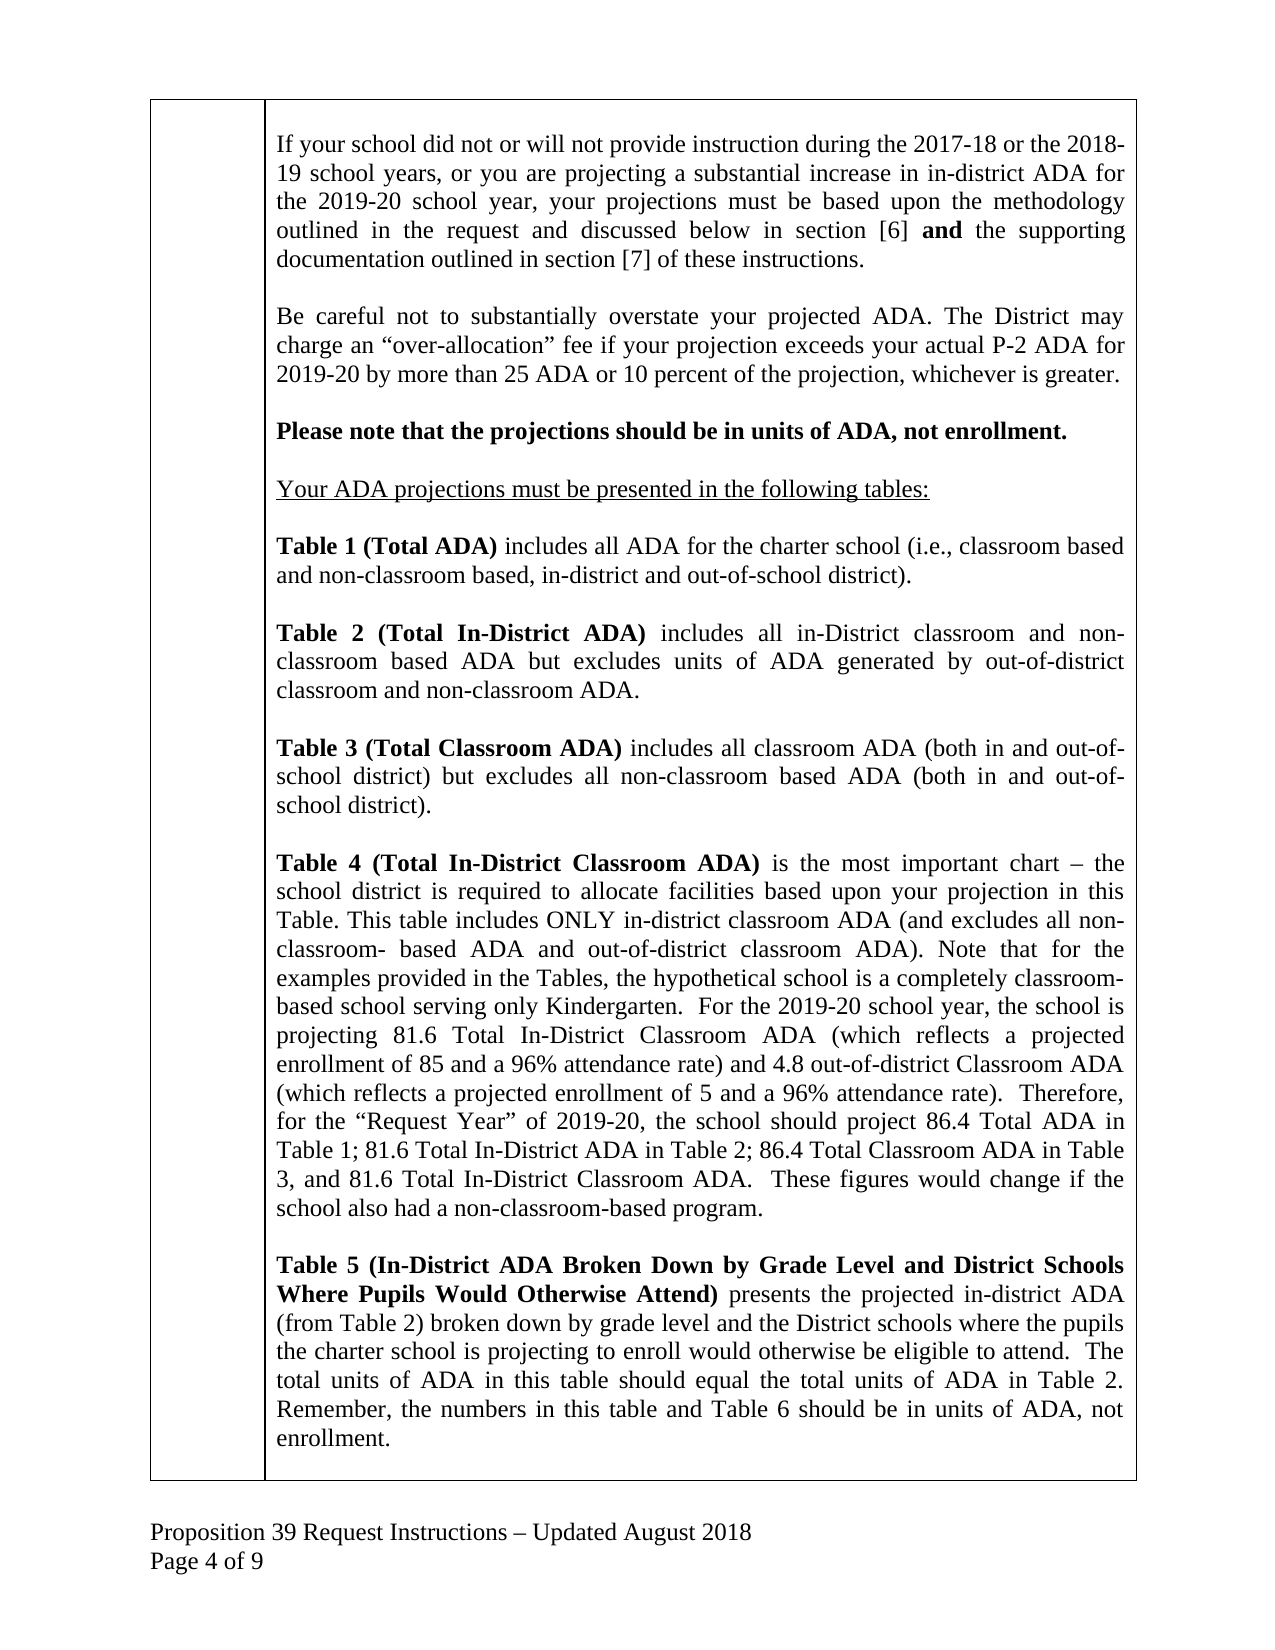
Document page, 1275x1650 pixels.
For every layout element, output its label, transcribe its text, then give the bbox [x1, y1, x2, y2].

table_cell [266, 100, 1136, 1480]
table_cell 5 [151, 100, 264, 1480]
